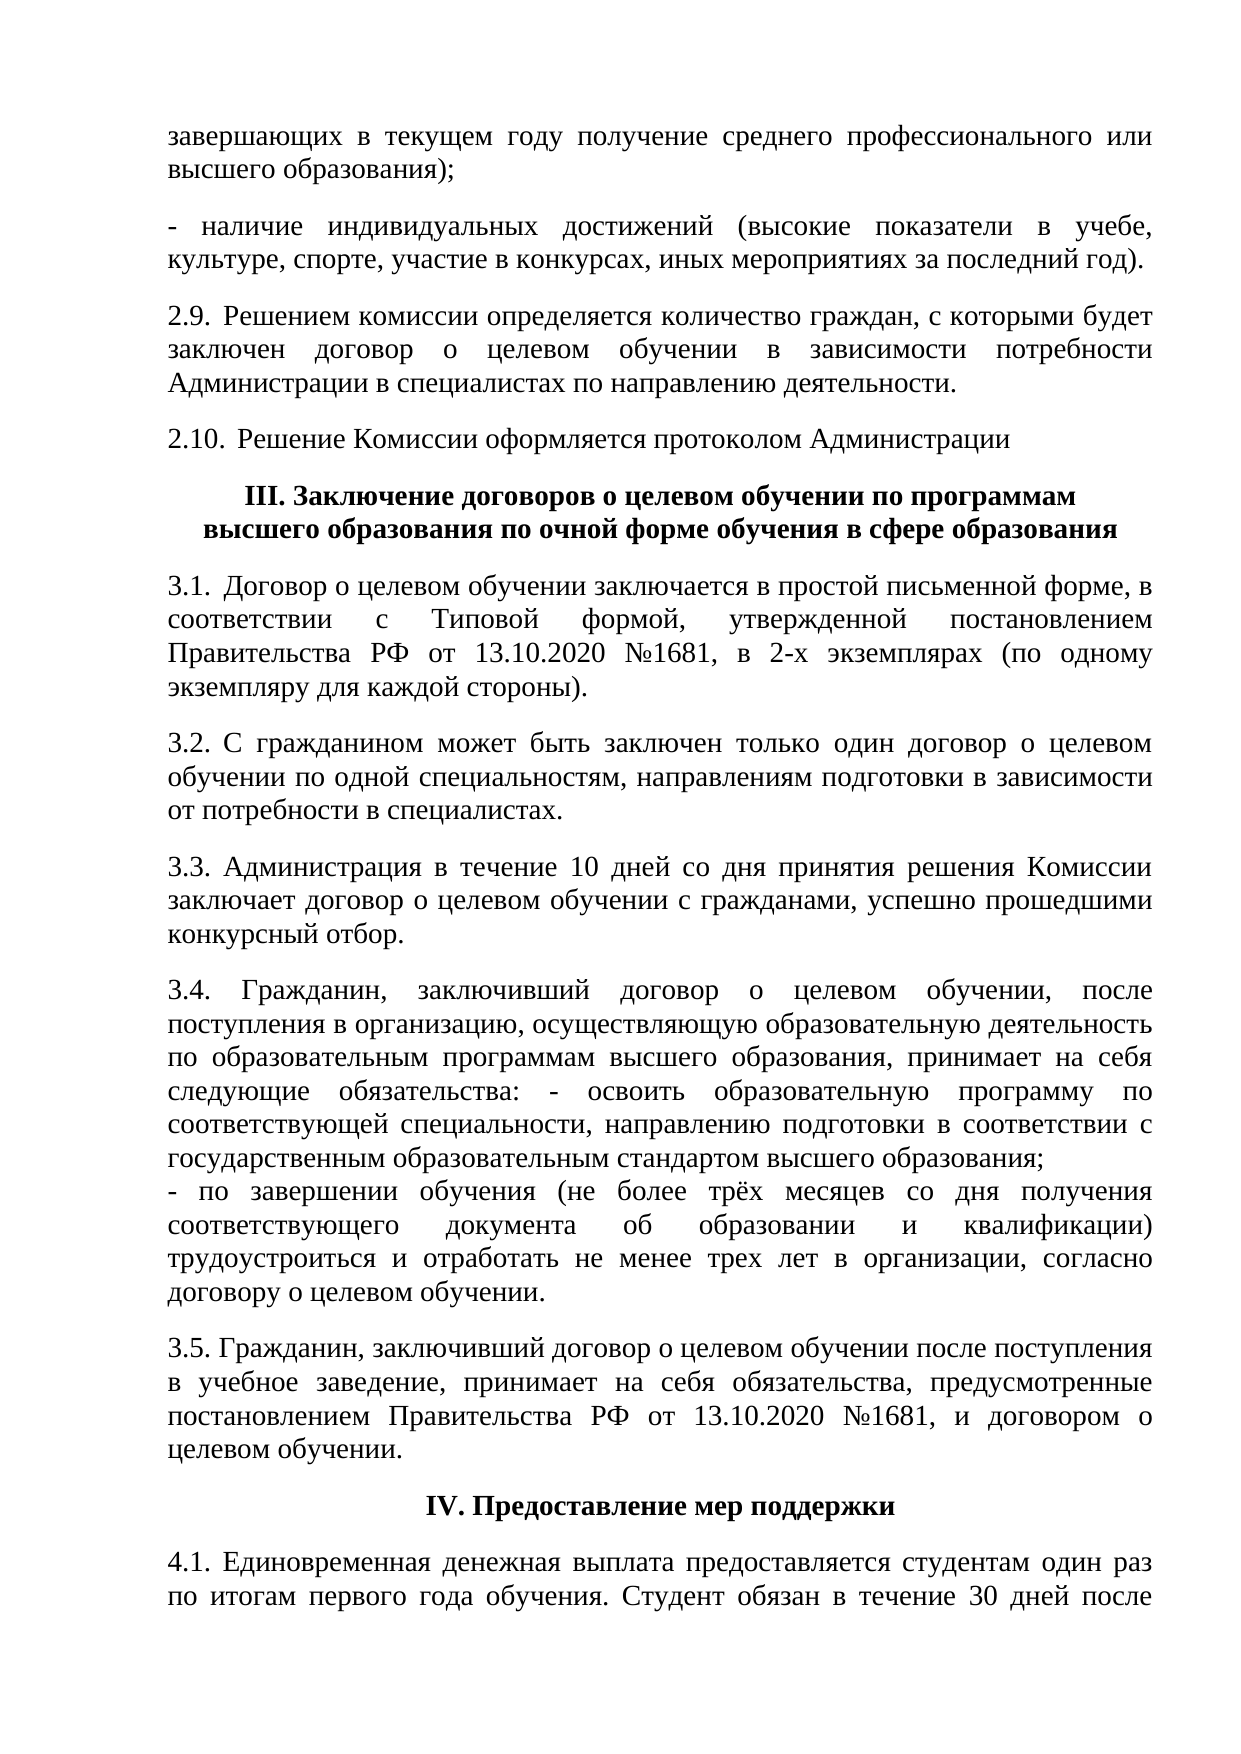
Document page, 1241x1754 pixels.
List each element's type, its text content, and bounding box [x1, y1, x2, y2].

text III. Заключение договоров о целевом обучении по программам высшего образования по очной форме обучения в сфере образования [167, 478, 1153, 545]
list Решение Комиссии оформляется протоколом Администрации [167, 422, 1153, 455]
list Решением комиссии определяется количество граждан, с которыми будет заключен договор о целевом обучении в зависимости потребности Администрации в специалистах по направлению деятельности. [167, 298, 1153, 399]
list Договор о целевом обучении заключается в простой письменной форме, в соответствии с Типовой формой, утвержденной постановлением Правительства РФ от 13.10.2020 №1681, в 2-х экземплярах (по одному экземпляру для каждой стороны). [167, 568, 1153, 702]
text IV. Предоставление мер поддержки [167, 1488, 1153, 1521]
list Гражданин, заключивший договор о целевом обучении, после поступления в организацию, осуществляющую образовательную деятельность по образовательным программам высшего образования, принимает на себя следующие обязательства: - освоить образовательную программу по соответствующей специальности, направлению подготовки в соответствии с государственным образовательным стандартом высшего образования; [167, 972, 1153, 1173]
text - по завершении обучения (не более трёх месяцев со дня получения соответствующего документа об образовании и квалификации) трудоустроиться и отработать не менее трех лет в организации, согласно договору о целевом обучении. [167, 1173, 1153, 1308]
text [167, 1544, 1153, 1611]
list Администрация в течение 10 дней со дня принятия решения Комиссии заключает договор о целевом обучении с гражданами, успешно прошедшими конкурсный отбор. [167, 849, 1153, 949]
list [167, 118, 1153, 185]
list С гражданином может быть заключен только один договор о целевом обучении по одной специальностям, направлениям подготовки в зависимости от потребности в специалистах. [167, 725, 1153, 826]
text - наличие индивидуальных достижений (высокие показатели в учебе, культуре, спорте, участие в конкурсах, иных мероприятиях за последний год). [167, 208, 1153, 275]
text 3.5. Гражданин, заключивший договор о целевом обучении после поступления в учебное заведение, принимает на себя обязательства, предусмотренные постановлением Правительства РФ от 13.10.2020 №1681, и договором о целевом обучении. [167, 1331, 1153, 1465]
